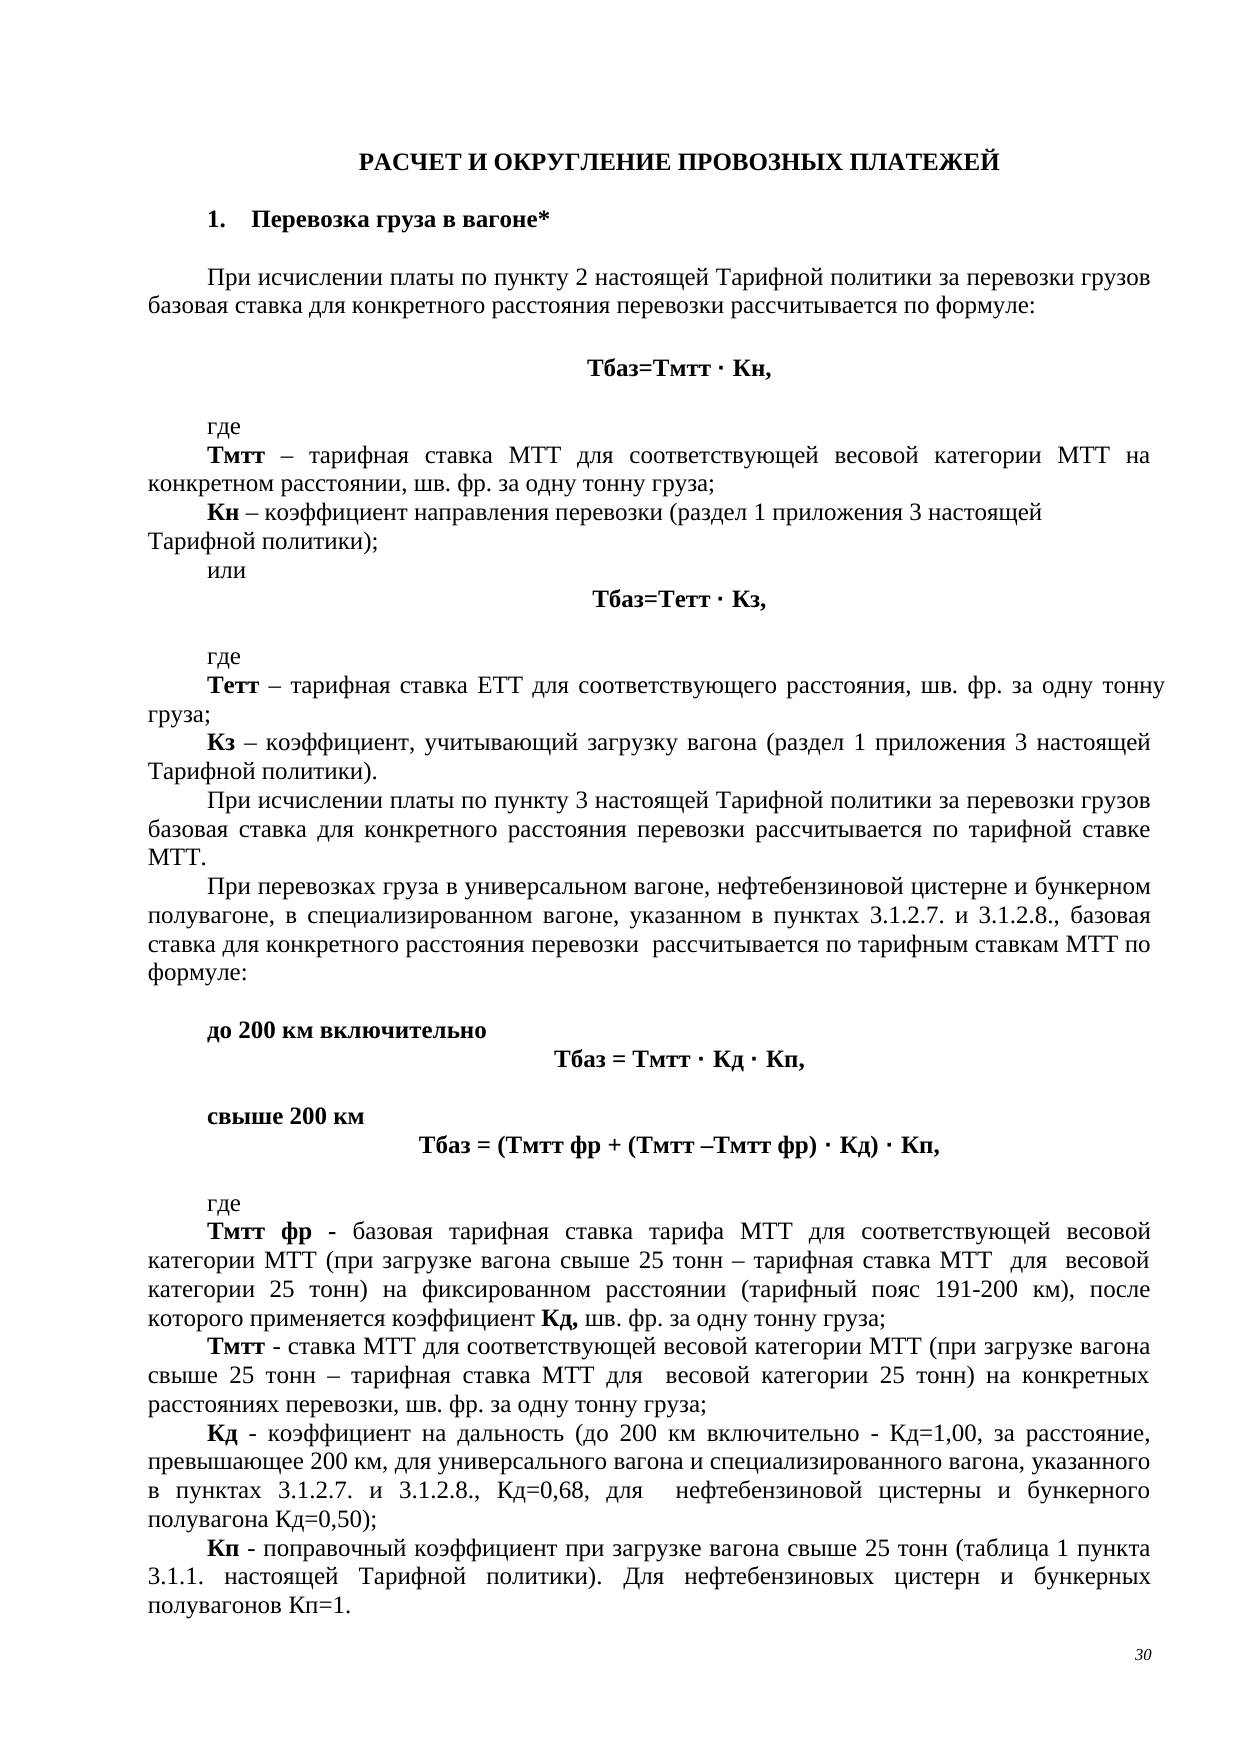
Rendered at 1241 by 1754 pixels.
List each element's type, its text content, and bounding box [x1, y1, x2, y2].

text Тетт – тарифная ставка ЕТТ для соответствующего расстояния, шв. фр. за одну тонну груза; [148, 670, 1166, 727]
text Кн – коэффициент направления перевозки (раздел 1 приложения 3 настоящей Тарифной политики); [148, 497, 1152, 555]
text или [148, 555, 1152, 583]
text РАСЧЕТ И ОКРУГЛЕНИЕ ПРОВОЗНЫХ ПЛАТЕЖЕЙ [148, 147, 1152, 176]
text Кп - поправочный коэффициент при загрузке вагона свыше 25 тонн (таблица 1 пункта 3.1.1. настоящей Тарифной политики). Для нефтебензиновых цистерн и бункерных полувагонов Кп=1. [148, 1533, 1152, 1619]
text где [148, 411, 1152, 440]
text При исчислении платы по пункту 3 настоящей Тарифной политики за перевозки грузов базовая ставка для конкретного расстояния перевозки рассчитывается по тарифной ставке МТТ. [148, 785, 1152, 871]
text где [148, 1188, 1152, 1216]
text При исчислении платы по пункту 2 настоящей Тарифной политики за перевозки грузов базовая ставка для конкретного расстояния перевозки рассчитывается по формуле: [148, 262, 1152, 319]
text Тмтт фр - базовая тарифная ставка тарифа МТТ для соответствующей весовой категории МТТ (при загрузке вагона свыше 25 тонн – тарифная ставка МТТ для весовой категории 25 тонн) на фиксированном расстоянии (тарифный пояс 191-200 км), после которого применяется коэффициент Кд, шв. фр. за одну тонну груза; [148, 1216, 1152, 1331]
text Тбаз = Тмтт · Кд · Кп, [148, 1044, 1152, 1072]
text Тмтт - ставка МТТ для соответствующей весовой категории МТТ (при загрузке вагона свыше 25 тонн – тарифная ставка МТТ для весовой категории 25 тонн) на конкретных расстояниях перевозки, шв. фр. за одну тонну груза; [148, 1331, 1152, 1418]
text до 200 км включительно [148, 1015, 1152, 1044]
text Тбаз=Тетт · Кз, [148, 583, 1152, 612]
text Тмтт – тарифная ставка МТТ для соответствующей весовой категории МТТ на конкретном расстоянии, шв. фр. за одну тонну груза; [148, 440, 1152, 497]
text свыше 200 км [148, 1101, 1152, 1130]
text Тбаз = (Тмтт фр + (Тмтт –Тмтт фр) · Кд) · Кп, [148, 1130, 1152, 1159]
text Кд - коэффициент на дальность (до 200 км включительно - Кд=1,00, за расстояние, превышающее 200 км, для универсального вагона и специализированного вагона, указанного в пунктах 3.1.2.7. и 3.1.2.8., Кд=0,68, для нефтебензиновой цистерны и бункерного полувагона Кд=0,50); [148, 1418, 1152, 1533]
list Перевозка груза в вагоне* [148, 204, 1152, 233]
text Кз – коэффициент, учитывающий загрузку вагона (раздел 1 приложения 3 настоящей Тарифной политики). [148, 727, 1152, 785]
text где [148, 641, 1166, 670]
text Тбаз=Тмтт · Кн, [148, 353, 1152, 382]
text При перевозках груза в универсальном вагоне, нефтебензиновой цистерне и бункерном полувагоне, в специализированном вагоне, указанном в пунктах 3.1.2.7. и 3.1.2.8., базовая ставка для конкретного расстояния перевозки рассчитывается по тарифным ставкам МТТ по формуле: [148, 871, 1152, 986]
